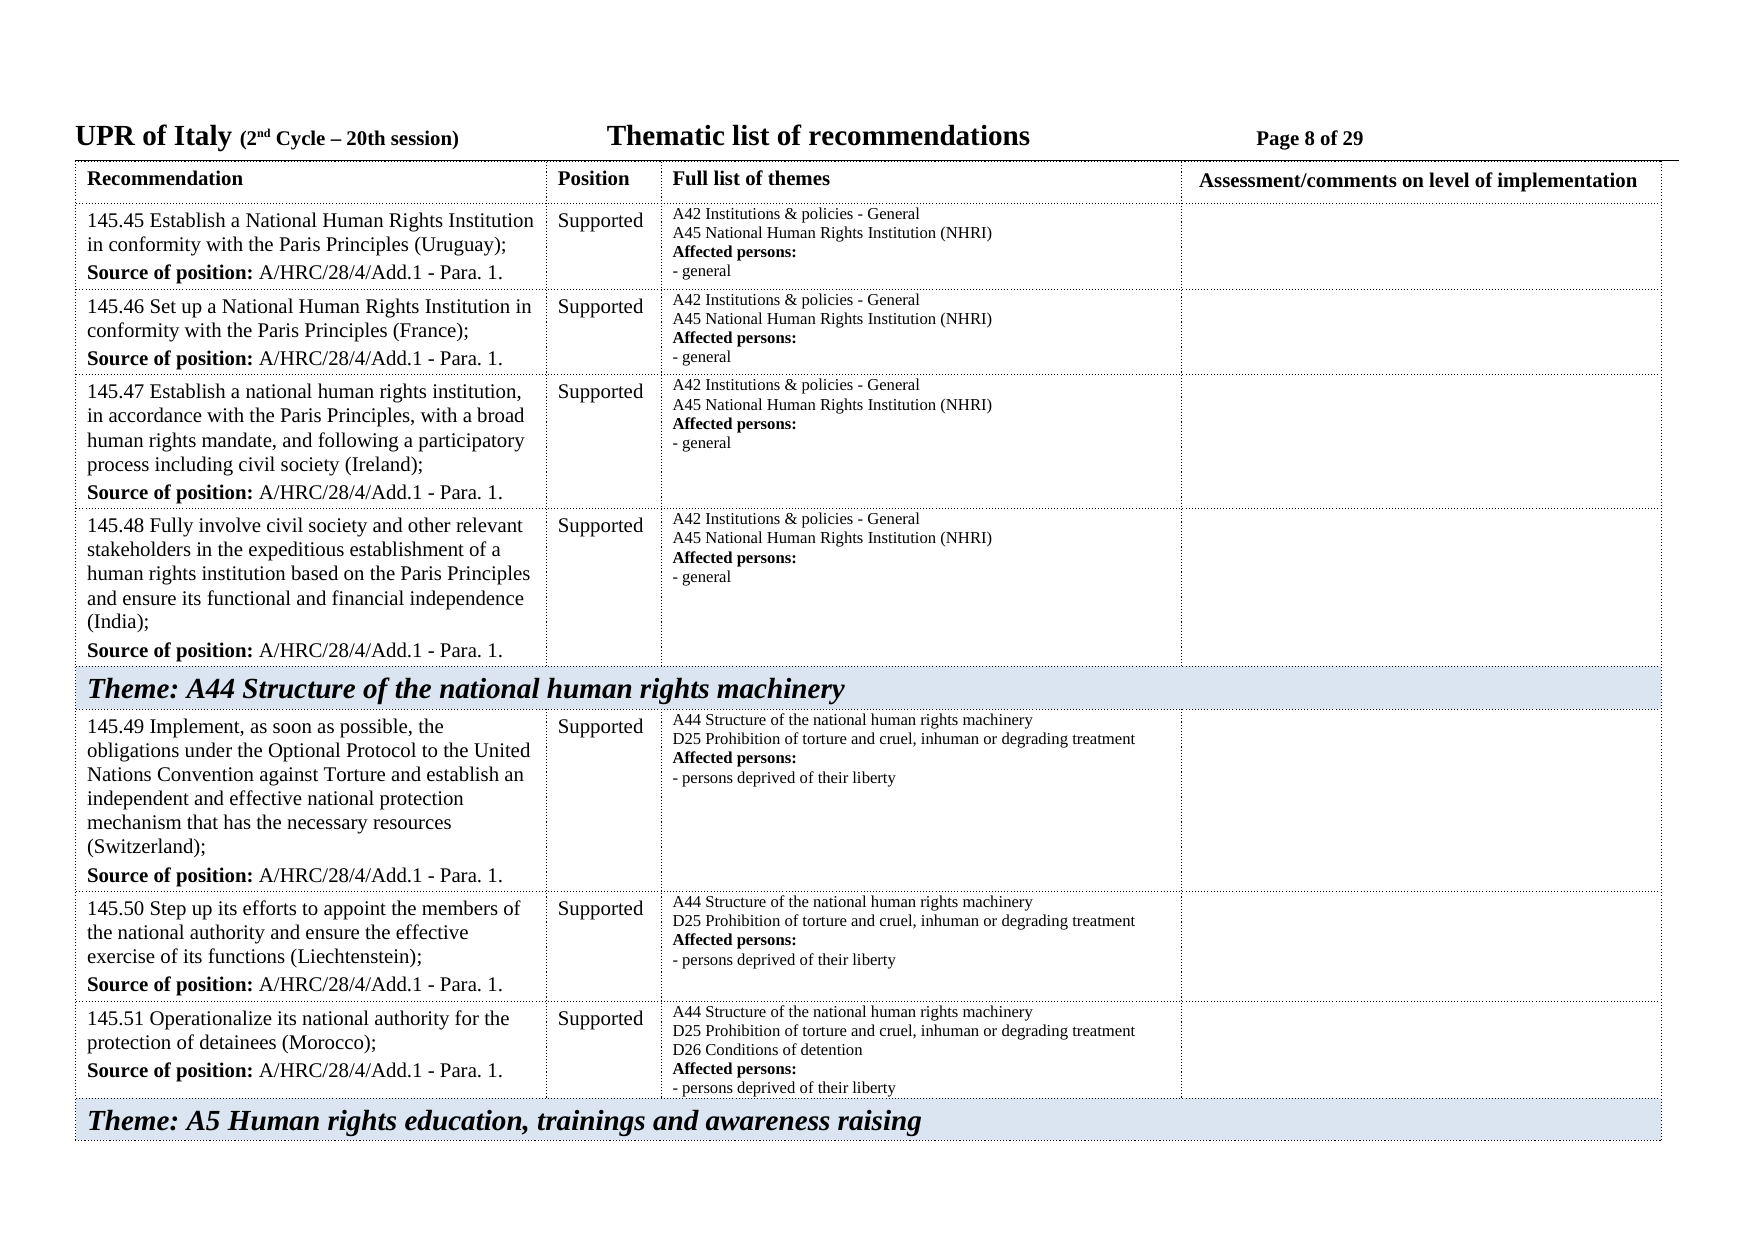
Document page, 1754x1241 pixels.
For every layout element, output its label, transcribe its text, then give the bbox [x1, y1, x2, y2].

table_cell Supported [546, 709, 661, 891]
table_cell 145.46 Set up a National Human Rights Institution in conformity with the Paris Principles (France); Source of position: A/HRC/28/4/Add.1 - Para. 1. [76, 289, 546, 374]
table_cell [1182, 374, 1661, 508]
table_cell 145.49 Implement, as soon as possible, the obligations under the Optional Protocol to the United Nations Convention against Torture and establish an independent and effective national protection mechanism that has the necessary resources (Switzerland); Source of position: A/HRC/28/4/Add.1 - Para. 1. [76, 709, 546, 891]
table_header Assessment/comments on level of implementation [1182, 161, 1661, 203]
table_cell A42 Institutions & policies - General A45 National Human Rights Institution (NHRI) Affected persons: - general [661, 508, 1182, 666]
table_cell A44 Structure of the national human rights machinery D25 Prohibition of torture and cruel, inhuman or degrading treatment Affected persons: - persons deprived of their liberty [661, 891, 1182, 1001]
table_cell 145.48 Fully involve civil society and other relevant stakeholders in the expeditious establishment of a human rights institution based on the Paris Principles and ensure its functional and financial independence (India); Source of position: A/HRC/28/4/Add.1 - Para. 1. [76, 508, 546, 666]
table_cell Supported [546, 374, 661, 508]
table_cell Supported [546, 203, 661, 288]
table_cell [661, 203, 1182, 288]
table_header Recommendation [76, 161, 546, 203]
table_cell Theme: A5 Human rights education, trainings and awareness raising [76, 1098, 1661, 1140]
table_header Position [546, 161, 661, 203]
table_header Full list of themes [661, 161, 1182, 203]
table_cell [1182, 1001, 1661, 1097]
table_cell A44 Structure of the national human rights machinery D25 Prohibition of torture and cruel, inhuman or degrading treatment Affected persons: - persons deprived of their liberty [661, 709, 1182, 891]
table_cell 145.47 Establish a national human rights institution, in accordance with the Paris Principles, with a broad human rights mandate, and following a participatory process including civil society (Ireland); Source of position: A/HRC/28/4/Add.1 - Para. 1. [76, 374, 546, 508]
table_cell [1182, 508, 1661, 666]
table_cell [1182, 709, 1661, 891]
table_cell A42 Institutions & policies - General A45 National Human Rights Institution (NHRI) Affected persons: - general [661, 289, 1182, 374]
table_cell [1182, 203, 1661, 288]
table_cell [1182, 289, 1661, 374]
table_cell A42 Institutions & policies - General A45 National Human Rights Institution (NHRI) Affected persons: - general [661, 374, 1182, 508]
table_cell Supported [546, 508, 661, 666]
table_cell A44 Structure of the national human rights machinery D25 Prohibition of torture and cruel, inhuman or degrading treatment D26 Conditions of detention Affected persons: - persons deprived of their liberty [661, 1001, 1182, 1097]
table_cell Supported [546, 289, 661, 374]
table_cell 145.50 Step up its efforts to appoint the members of the national authority and ensure the effective exercise of its functions (Liechtenstein); Source of position: A/HRC/28/4/Add.1 - Para. 1. [76, 891, 546, 1001]
table_cell [1182, 891, 1661, 1001]
table_cell Supported [546, 1001, 661, 1097]
table_cell Supported [546, 891, 661, 1001]
table_cell Theme: A44 Structure of the national human rights machinery [76, 666, 1661, 709]
table_cell 145.45 Establish a National Human Rights Institution in conformity with the Paris Principles (Uruguay); Source of position: A/HRC/28/4/Add.1 - Para. 1. [76, 203, 546, 288]
table_cell 145.51 Operationalize its national authority for the protection of detainees (Morocco); Source of position: A/HRC/28/4/Add.1 - Para. 1. [76, 1001, 546, 1097]
